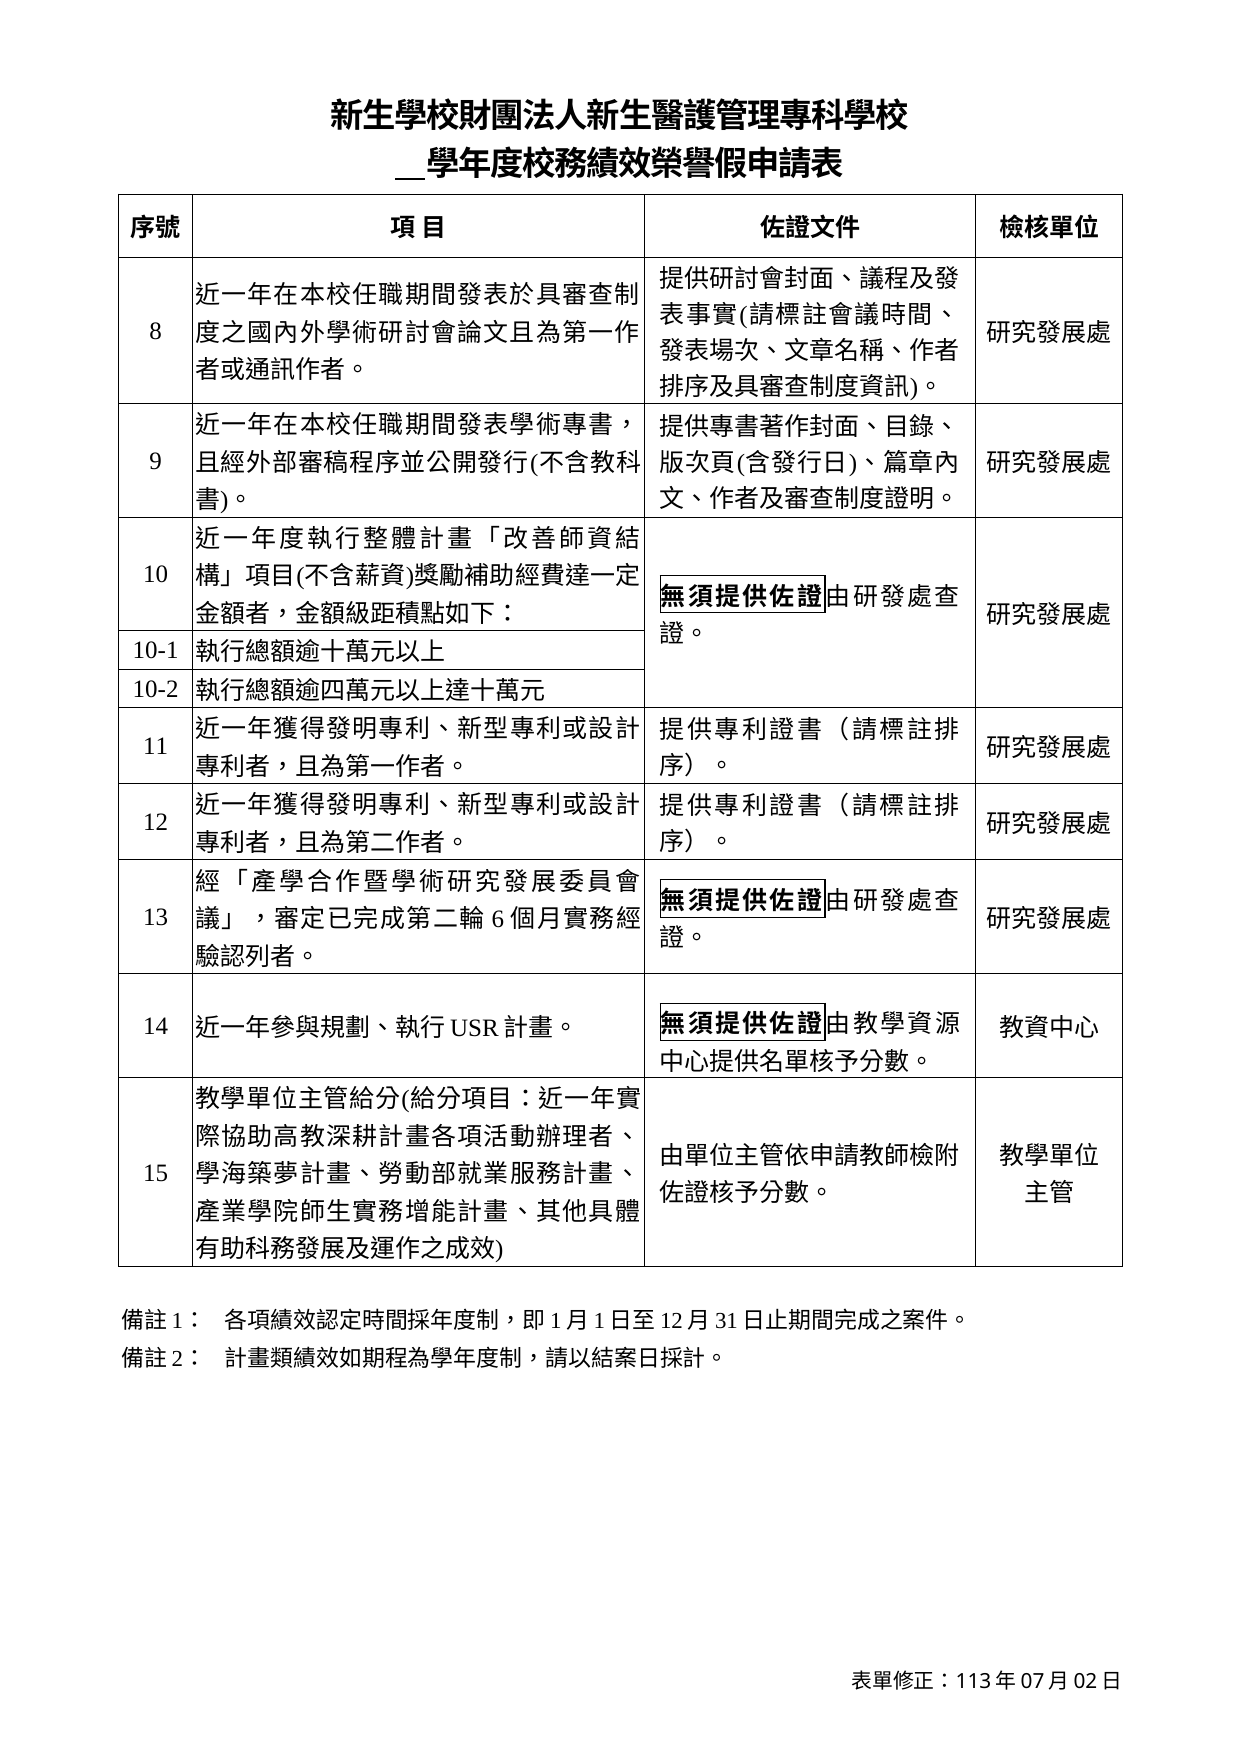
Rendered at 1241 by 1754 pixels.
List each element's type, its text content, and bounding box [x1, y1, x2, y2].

table_cell 12 [119, 784, 192, 859]
table_header 項 目 [193, 195, 644, 257]
table_header 檢核單位 [976, 195, 1122, 257]
table_header 佐證文件 [645, 195, 975, 257]
table_cell 研究發展處 [976, 708, 1122, 783]
table_cell 10-1 [119, 631, 192, 669]
table_cell 提供研討會封面、議程及發表事實(請標註會議時間、發表場次、文章名稱、作者排序及具審查制度資訊)。 [645, 258, 975, 403]
table_cell 近一年獲得發明專利、新型專利或設計專利者，且為第一作者。 [193, 708, 644, 783]
table_cell 9 [119, 404, 192, 517]
table_cell 計畫類績效如期程為學年度制，請以結案日採計。 [221, 1338, 1122, 1375]
table_cell 提供專利證書（請標註排序）。 [645, 708, 975, 783]
table_cell 近一年獲得發明專利、新型專利或設計專利者，且為第二作者。 [193, 784, 644, 859]
table_cell 10-2 [119, 670, 192, 707]
table_header 各項績效認定時間採年度制，即1月1日至12月31日止期間完成之案件。 [221, 1300, 1122, 1338]
table_cell 教學單位主管給分(給分項目：近一年實際協助高教深耕計畫各項活動辦理者、學海築夢計畫、勞動部就業服務計畫、產業學院師生實務增能計畫、其他具體有助科務發展及運作之成效) [193, 1078, 644, 1266]
table_cell 無須提供佐證由研發處查證。 [645, 860, 975, 973]
table_cell 研究發展處 [976, 860, 1122, 973]
table_cell 10 [119, 518, 192, 630]
table_cell 8 [119, 258, 192, 403]
table_cell 提供專書著作封面、目錄、版次頁(含發行日)、篇章內文、作者及審查制度證明。 [645, 404, 975, 517]
table_cell 無須提供佐證由研發處查證。 [645, 518, 975, 707]
table_cell 由單位主管依申請教師檢附佐證核予分數。 [645, 1078, 975, 1266]
table_cell 11 [119, 708, 192, 783]
table_cell 提供專利證書（請標註排序）。 [645, 784, 975, 859]
table_cell 執行總額逾四萬元以上達十萬元 [193, 670, 644, 707]
table_cell 研究發展處 [976, 784, 1122, 859]
table_cell 13 [119, 860, 192, 973]
table_cell 研究發展處 [976, 258, 1122, 403]
table_cell 研究發展處 [976, 518, 1122, 707]
table_cell 近一年在本校任職期間發表於具審查制度之國內外學術研討會論文且為第一作者或通訊作者。 [193, 258, 644, 403]
table_cell 近一年度執行整體計畫「改善師資結構」項目(不含薪資)獎勵補助經費達一定金額者，金額級距積點如下： [193, 518, 644, 630]
table_cell 近一年在本校任職期間發表學術專書，且經外部審稿程序並公開發行(不含教科書)。 [193, 404, 644, 517]
table_cell 研究發展處 [976, 404, 1122, 517]
table_cell 經「產學合作暨學術研究發展委員會議」，審定已完成第二輪6個月實務經驗認列者。 [193, 860, 644, 973]
table_cell 教學單位 主管 [976, 1078, 1122, 1266]
table_cell 無須提供佐證由教學資源中心提供名單核予分數。 [645, 974, 975, 1077]
table_cell 15 [119, 1078, 192, 1266]
table_cell 教資中心 [976, 974, 1122, 1077]
table_cell 近一年參與規劃、執行USR計畫。 [193, 974, 644, 1077]
table_cell 備註2： [118, 1338, 221, 1375]
table_header 序號 [119, 195, 192, 257]
table_cell 14 [119, 974, 192, 1077]
table_cell 執行總額逾十萬元以上 [193, 631, 644, 669]
table_header 備註1： [118, 1300, 221, 1338]
